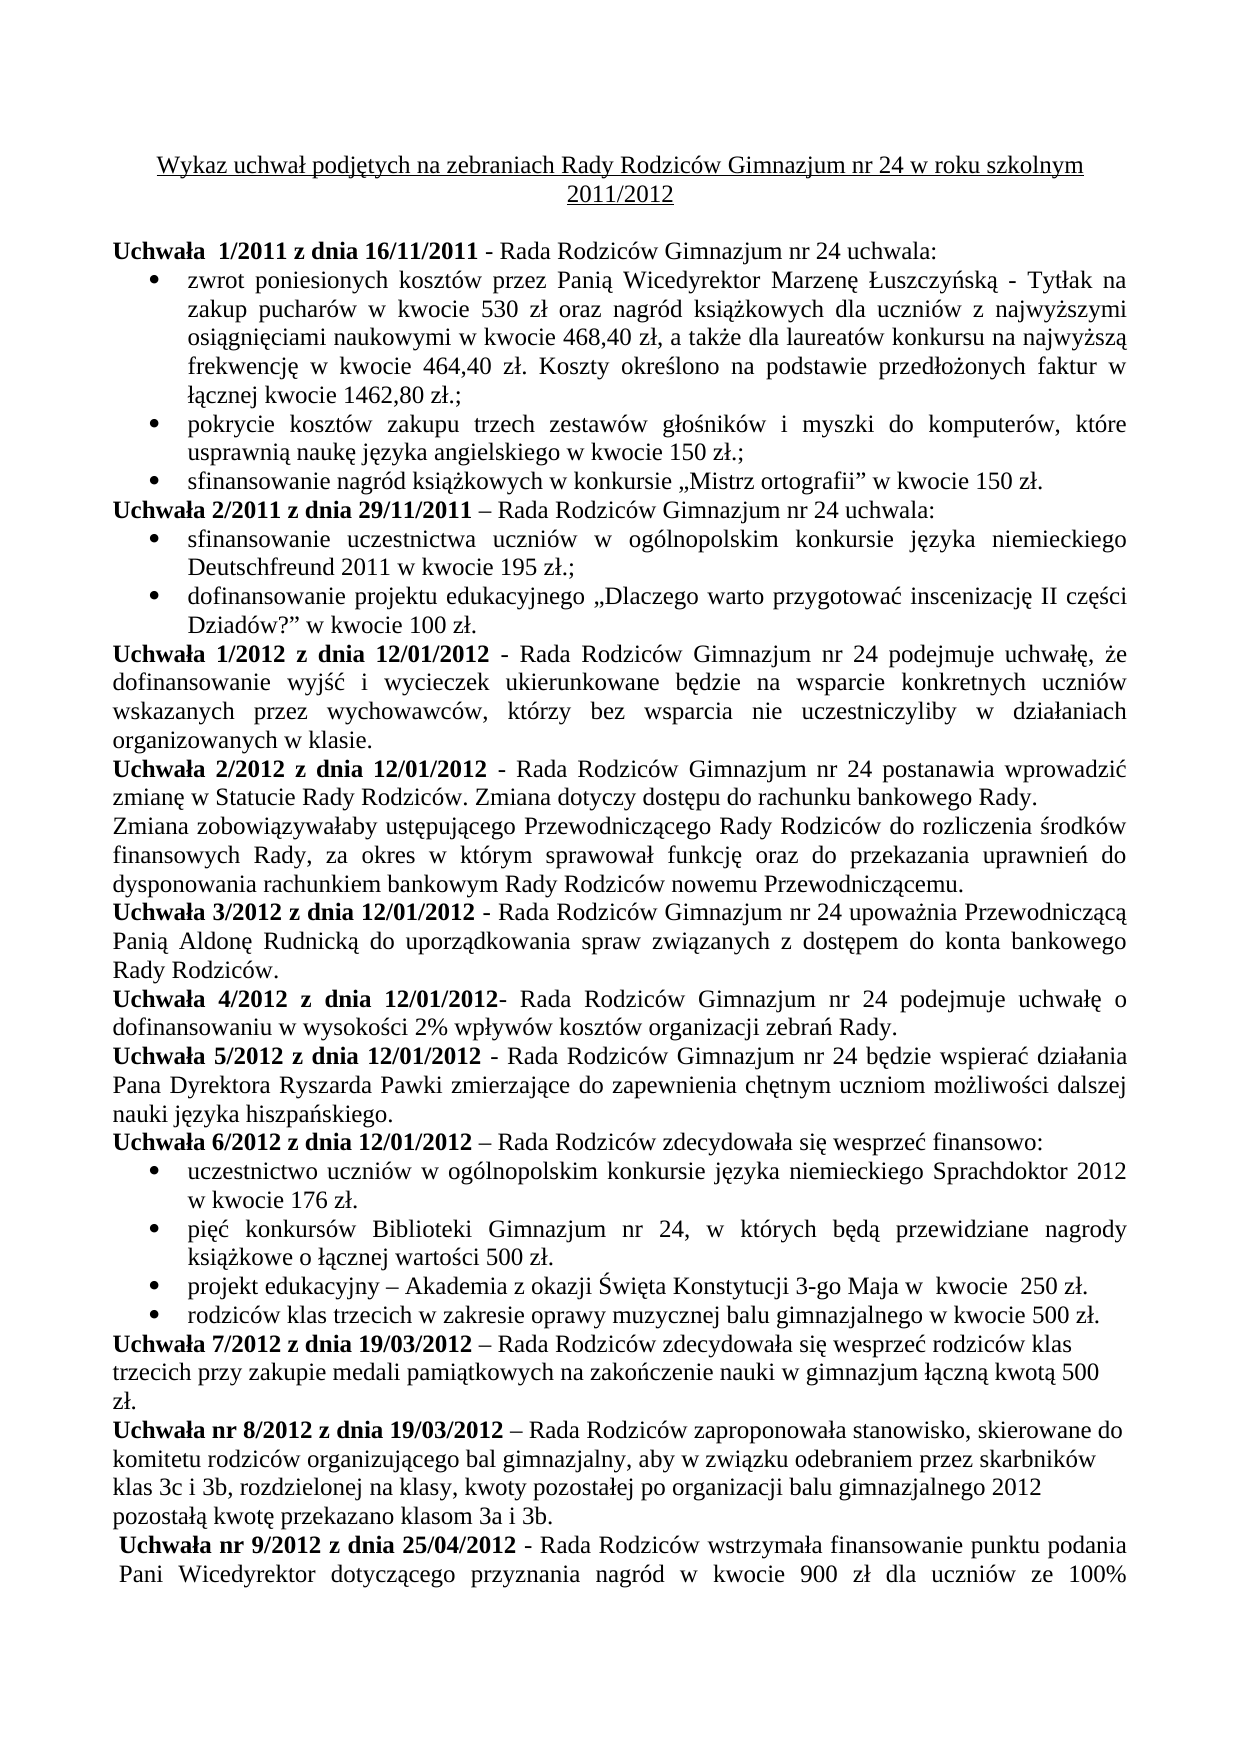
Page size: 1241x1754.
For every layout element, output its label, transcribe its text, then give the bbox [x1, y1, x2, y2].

text Uchwała 1/2012 z dnia 12/01/2012 - Rada Rodziców Gimnazjum nr 24 podejmuje uchwałę, że dofinansowanie wyjść i wycieczek ukierunkowane będzie na wsparcie konkretnych uczniów wskazanych przez wychowawców, którzy bez wsparcia nie uczestniczyliby w działaniach organizowanych w klasie. [112, 639, 1128, 754]
text Uchwała 6/2012 z dnia 12/01/2012 – Rada Rodziców zdecydowała się wesprzeć finansowo: [112, 1127, 1128, 1156]
list projekt edukacyjny – Akademia z okazji Święta Konstytucji 3-go Maja w kwocie 250 zł. [150, 1271, 1128, 1300]
text Uchwała 4/2012 z dnia 12/01/2012- Rada Rodziców Gimnazjum nr 24 podejmuje uchwałę o dofinansowaniu w wysokości 2% wpływów kosztów organizacji zebrań Rady. [112, 984, 1128, 1041]
list sfinansowanie nagród książkowych w konkursie „Mistrz ortografii” w kwocie 150 zł. [150, 466, 1128, 495]
text Zmiana zobowiązywałaby ustępującego Przewodniczącego Rady Rodziców do rozliczenia środków finansowych Rady, za okres w którym sprawował funkcję oraz do przekazania uprawnień do dysponowania rachunkiem bankowym Rady Rodziców nowemu Przewodniczącemu. [112, 811, 1128, 897]
list rodziców klas trzecich w zakresie oprawy muzycznej balu gimnazjalnego w kwocie 500 zł. [150, 1300, 1128, 1329]
list uczestnictwo uczniów w ogólnopolskim konkursie języka niemieckiego Sprachdoktor 2012 w kwocie 176 zł. [150, 1156, 1128, 1214]
text Uchwała 2/2011 z dnia 29/11/2011 – Rada Rodziców Gimnazjum nr 24 uchwala: [112, 495, 1128, 524]
text Uchwała 5/2012 z dnia 12/01/2012 - Rada Rodziców Gimnazjum nr 24 będzie wspierać działania Pana Dyrektora Ryszarda Pawki zmierzające do zapewnienia chętnym uczniom możliwości dalszej nauki języka hiszpańskiego. [112, 1041, 1128, 1127]
text Uchwała nr 8/2012 z dnia 19/03/2012 – Rada Rodziców zaproponowała stanowisko, skierowane do komitetu rodziców organizującego bal gimnazjalny, aby w związku odebraniem przez skarbników klas 3c i 3b, rozdzielonej na klasy, kwoty pozostałej po organizacji balu gimnazjalnego 2012 pozostałą kwotę przekazano klasom 3a i 3b. [112, 1415, 1128, 1530]
text Uchwała 1/2011 z dnia 16/11/2011 - Rada Rodziców Gimnazjum nr 24 uchwala: [112, 236, 1128, 265]
text Uchwała 3/2012 z dnia 12/01/2012 - Rada Rodziców Gimnazjum nr 24 upoważnia Przewodniczącą Panią Aldonę Rudnicką do uporządkowania spraw związanych z dostępem do konta bankowego Rady Rodziców. [112, 897, 1128, 984]
list dofinansowanie projektu edukacyjnego „Dlaczego warto przygotować inscenizację II części Dziadów?” w kwocie 100 zł. [150, 581, 1128, 639]
list pięć konkursów Biblioteki Gimnazjum nr 24, w których będą przewidziane nagrody książkowe o łącznej wartości 500 zł. [150, 1214, 1128, 1271]
list pokrycie kosztów zakupu trzech zestawów głośników i myszki do komputerów, które usprawnią naukę języka angielskiego w kwocie 150 zł.; [150, 409, 1128, 466]
list sfinansowanie uczestnictwa uczniów w ogólnopolskim konkursie języka niemieckiego Deutschfreund 2011 w kwocie 195 zł.; [150, 524, 1128, 581]
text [119, 1530, 1128, 1587]
list zwrot poniesionych kosztów przez Panią Wicedyrektor Marzenę Łuszczyńską - Tytłak na zakup pucharów w kwocie 530 zł oraz nagród książkowych dla uczniów z najwyższymi osiągnięciami naukowymi w kwocie 468,40 zł, a także dla laureatów konkursu na najwyższą frekwencję w kwocie 464,40 zł. Koszty określono na podstawie przedłożonych faktur w łącznej kwocie 1462,80 zł.; [150, 265, 1128, 409]
text Uchwała 7/2012 z dnia 19/03/2012 – Rada Rodziców zdecydowała się wesprzeć rodziców klas trzecich przy zakupie medali pamiątkowych na zakończenie nauki w gimnazjum łączną kwotą 500 zł. [112, 1329, 1128, 1415]
text Uchwała 2/2012 z dnia 12/01/2012 - Rada Rodziców Gimnazjum nr 24 postanawia wprowadzić zmianę w Statucie Rady Rodziców. Zmiana dotyczy dostępu do rachunku bankowego Rady. [112, 754, 1128, 811]
text Wykaz uchwał podjętych na zebraniach Rady Rodziców Gimnazjum nr 24 w roku szkolnym 2011/2012 [112, 150, 1128, 207]
